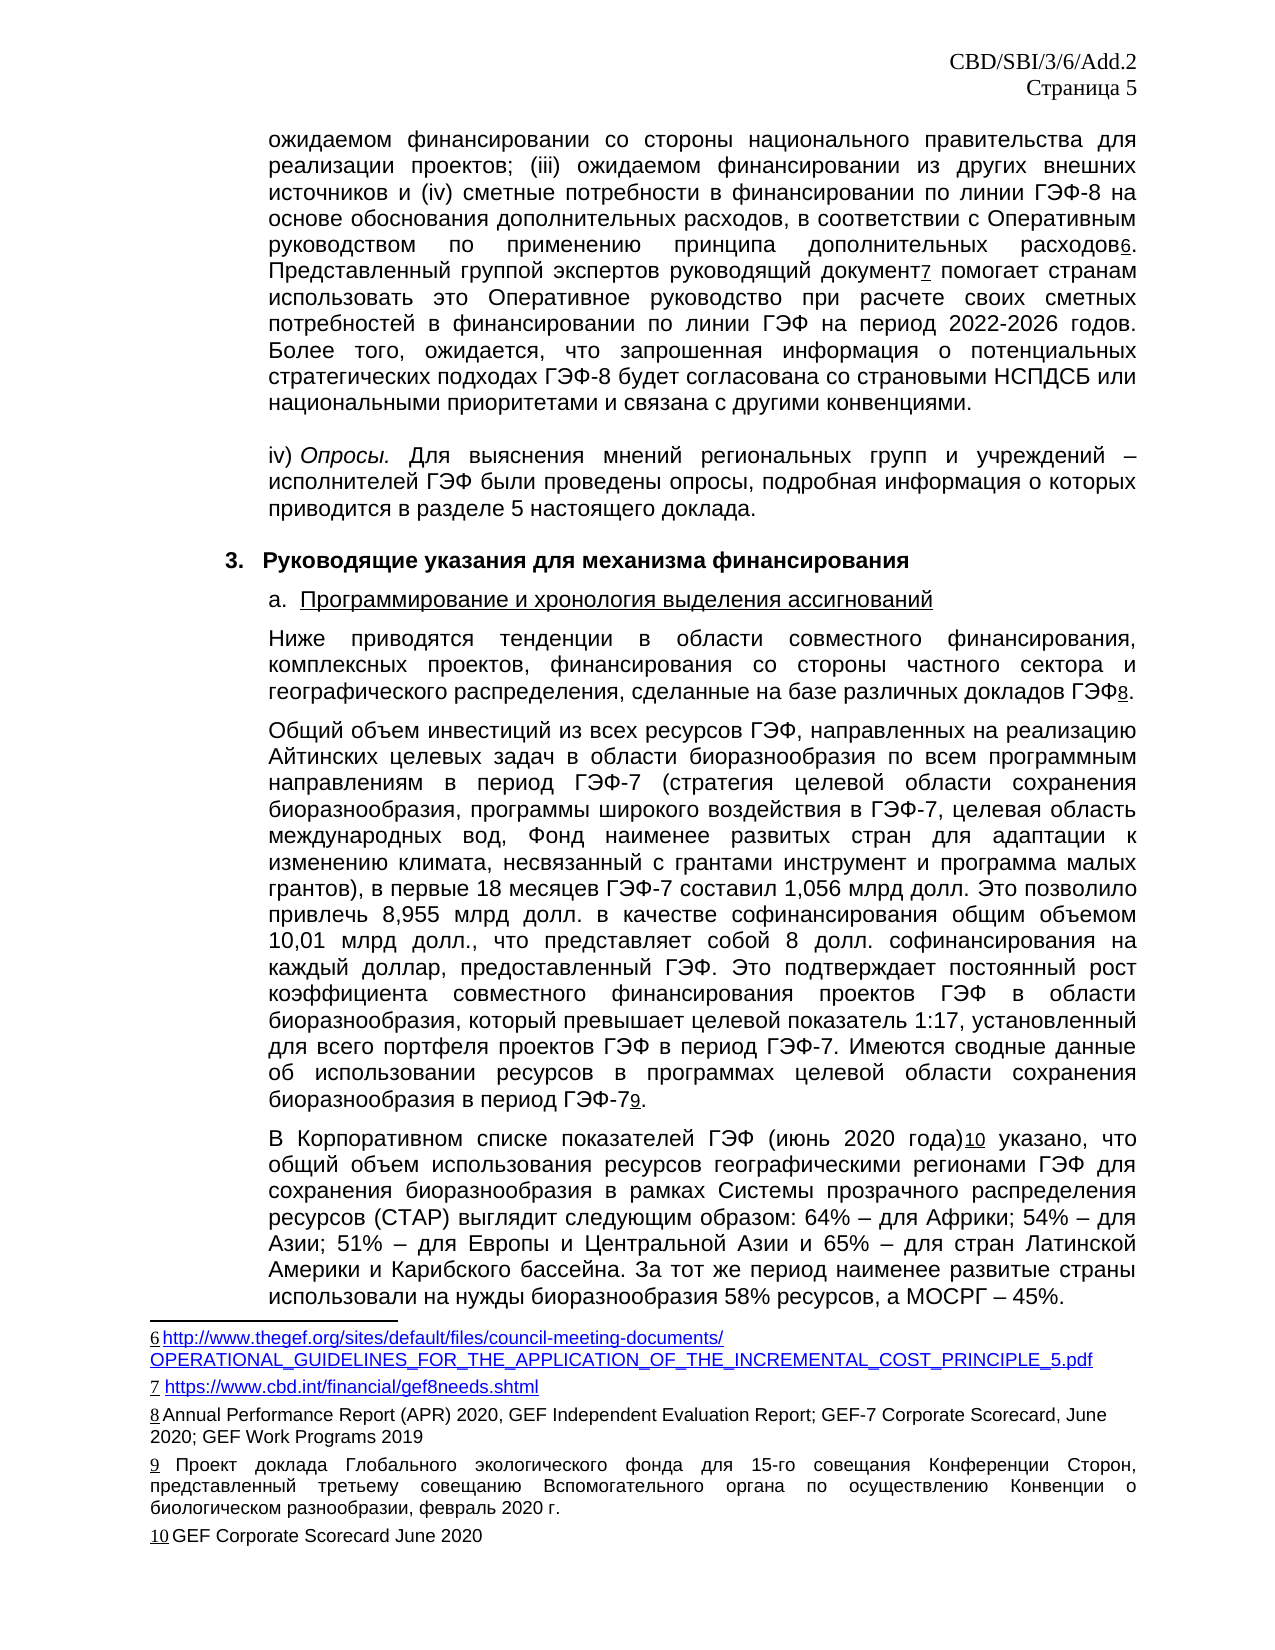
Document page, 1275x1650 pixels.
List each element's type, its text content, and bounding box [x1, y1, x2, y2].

list Программирование и хронология выделения ассигнований [268, 586, 1137, 613]
list Руководящие указания для механизма финансирования [225, 547, 1137, 574]
list Общий объем инвестиций из всех ресурсов ГЭФ, направленных на реализацию Айтинских целевых задач в области биоразнообразия по всем программным направлениям в период ГЭФ-7 (стратегия целевой области сохранения биоразнообразия, программы широкого воздействия в ГЭФ-7, целевая область международных вод, Фонд наименее развитых стран для адаптации к изменению климата, несвязанный с грантами инструмент и программа малых грантов), в первые 18 месяцев ГЭФ-7 составил 1,056 млрд долл. Это позволило привлечь 8,955 млрд долл. в качестве софинансирования общим объемом 10,01 млрд долл., что представляет собой 8 долл. софинансирования на каждый доллар, предоставленный ГЭФ. Это подтверждает постоянный рост коэффициента совместного финансирования проектов ГЭФ в области биоразнообразия, который превышает целевой показатель 1:17, установленный для всего портфеля проектов ГЭФ в период ГЭФ-7. Имеются сводные данные об использовании ресурсов в программах целевой области сохранения биоразнообразия в период ГЭФ-7. [268, 717, 1137, 1112]
list Опросы. Для выяснения мнений региональных групп и учреждений – исполнителей ГЭФ были проведены опросы, подробная информация о которых приводится в разделе 5 настоящего доклада. [268, 442, 1137, 521]
text Ниже приводятся тенденции в области совместного финансирования, комплексных проектов, финансирования со стороны частного сектора и географического распределения, сделанные на базе различных докладов ГЭФ. [268, 625, 1137, 704]
text В Корпоративном списке показателей ГЭФ (июнь 2020 года) указано, что общий объем использования ресурсов географическими регионами ГЭФ для сохранения биоразнообразия в рамках Системы прозрачного распределения ресурсов (СТАР) выглядит следующим образом: 64% – для Африки; 54% – для Азии; 51% – для Европы и Центральной Азии и 65% – для стран Латинской Америки и Карибского бассейна. За тот же период наименее развитые страны использовали на нужды биоразнообразия 58% ресурсов, а МОСРГ – 45%. [268, 1124, 1137, 1309]
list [268, 126, 1137, 416]
